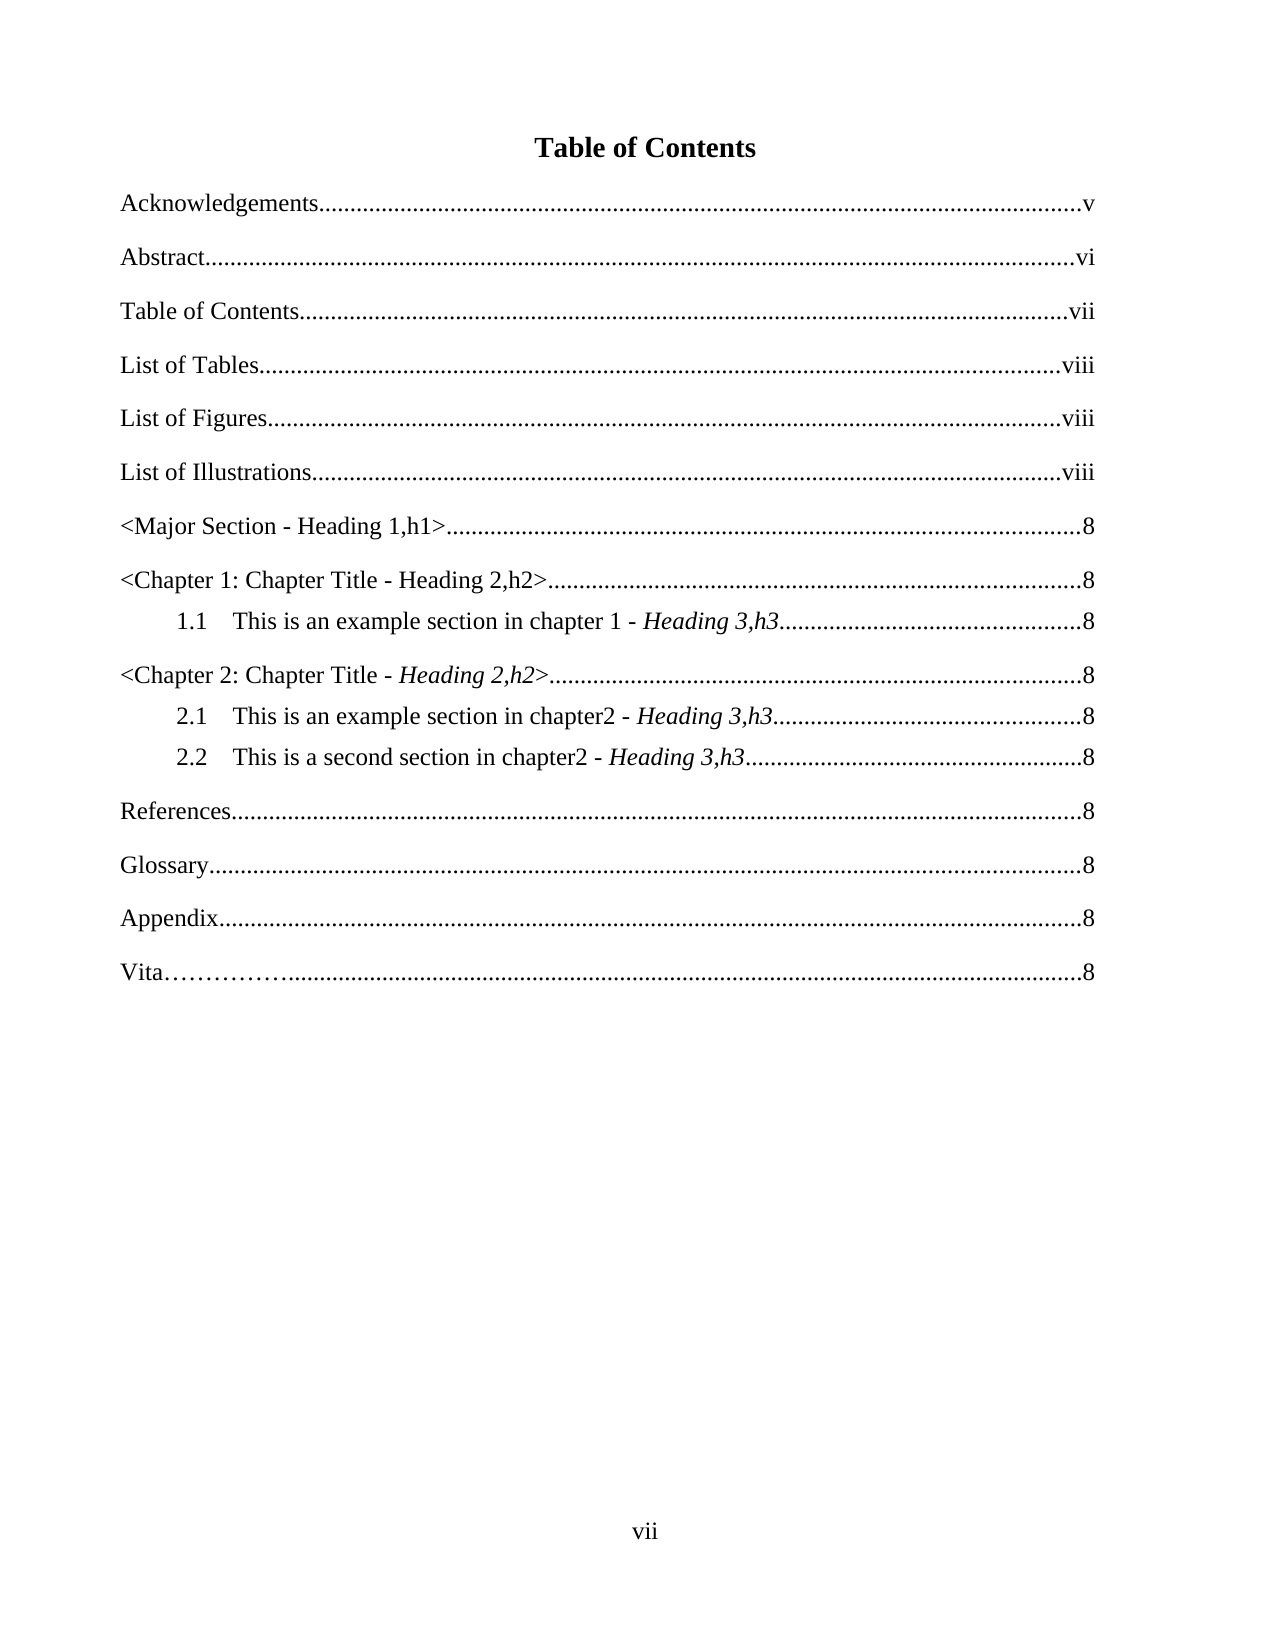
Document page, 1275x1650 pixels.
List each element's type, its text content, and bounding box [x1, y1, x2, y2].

text Appendix 8 [120, 903, 1170, 932]
text 2.1 This is an example section in chapter2 - Heading 3,h3 8 [176, 701, 1132, 730]
text 1.1 This is an example section in chapter 1 - Heading 3,h3 8 [176, 606, 1170, 635]
text <Major Section - Heading 1,h1> 8 [120, 511, 1170, 540]
text Vita…………….. 8 [120, 957, 1170, 986]
text Table of Contents vii [120, 296, 1170, 325]
text List of Tables viii [120, 350, 1170, 378]
text <Chapter 1: Chapter Title - Heading 2,h2> 8 [120, 565, 1170, 593]
text Acknowledgements v [120, 188, 1170, 217]
text List of Figures viii [120, 403, 1170, 432]
text Abstract vi [120, 242, 1170, 271]
text 2.2 This is a second section in chapter2 - Heading 3,h3 8 [176, 742, 1132, 771]
text Glossary 8 [120, 850, 1170, 878]
subtitle Table of Contents [120, 130, 1170, 163]
text <Chapter 2: Chapter Title - Heading 2,h2> 8 [120, 660, 1132, 688]
text References 8 [120, 796, 1170, 825]
text List of Illustrations viii [120, 457, 1170, 486]
